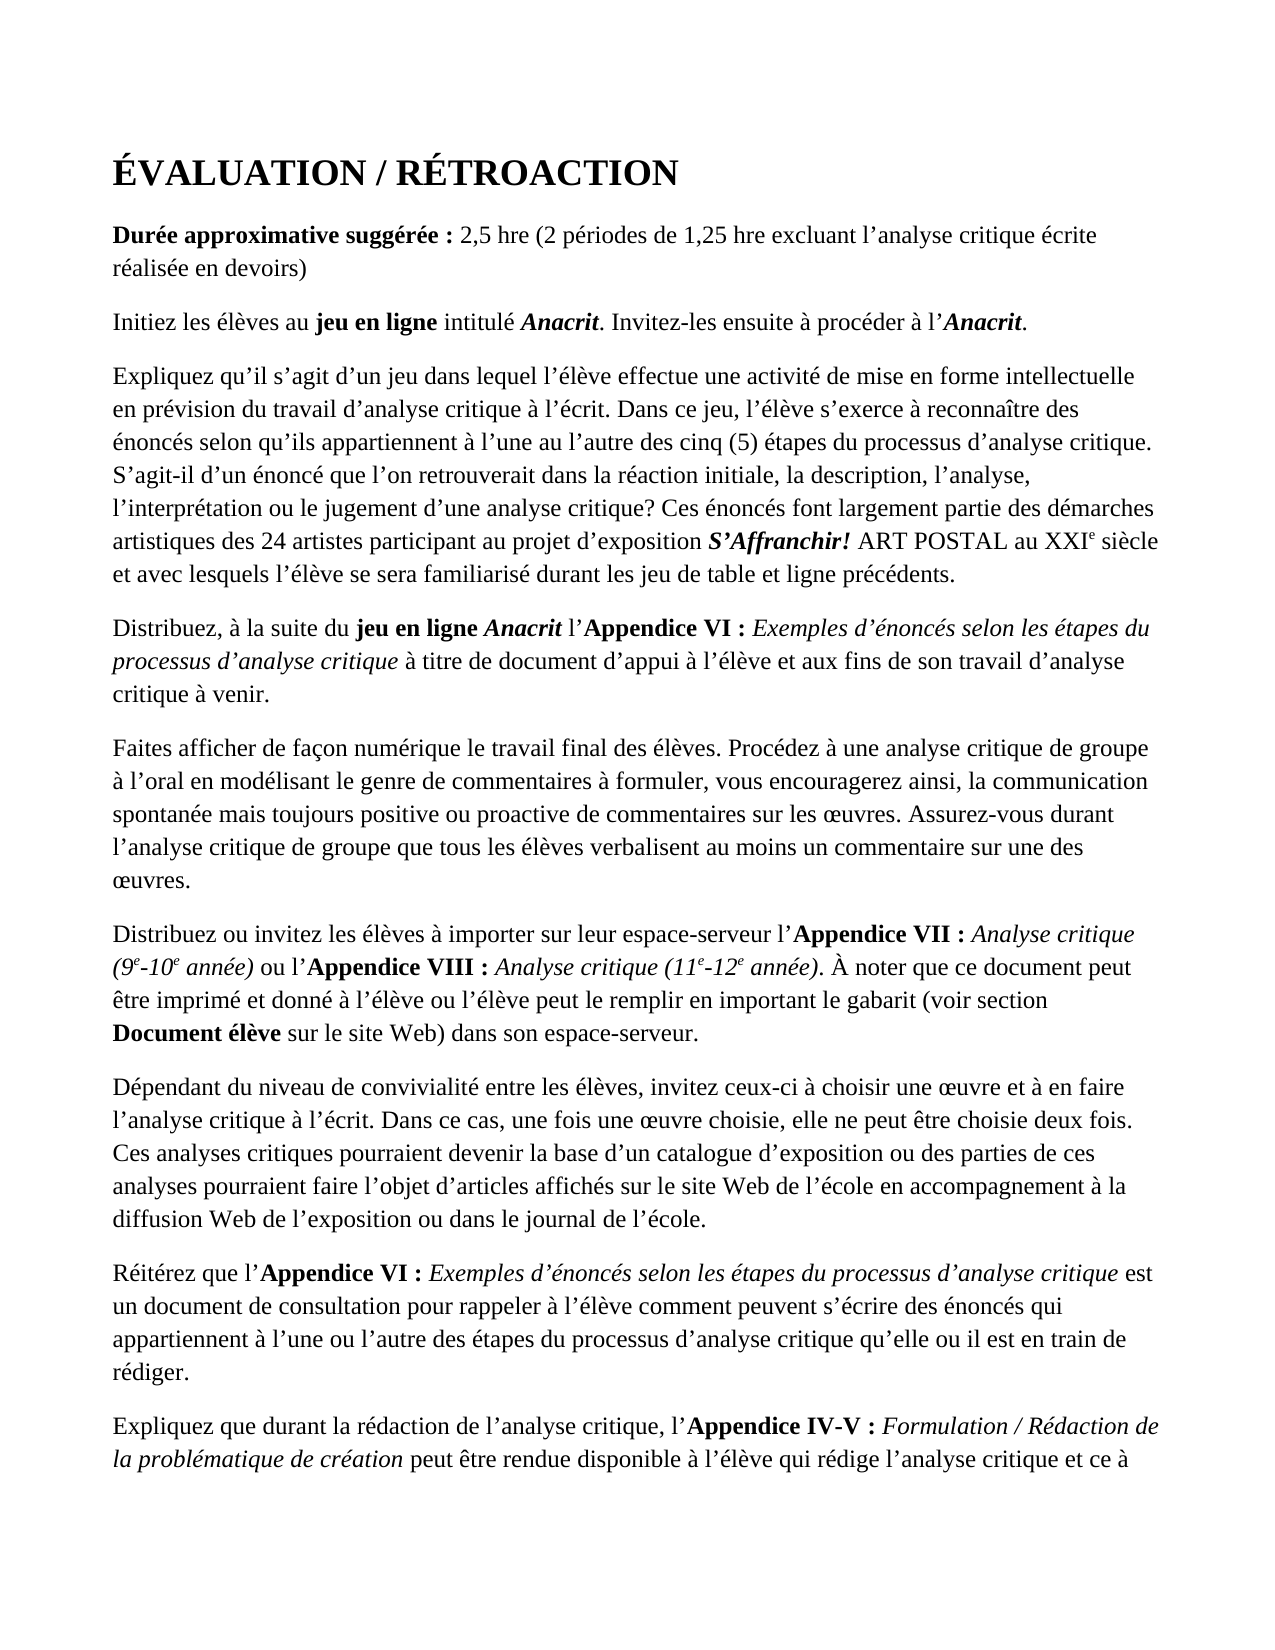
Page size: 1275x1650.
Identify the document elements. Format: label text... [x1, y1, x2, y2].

text Faites afficher de façon numérique le travail final des élèves. Procédez à une analyse critique de groupe à l’oral en modélisant le genre de commentaires à formuler, vous encouragerez ainsi, la communication spontanée mais toujours positive ou proactive de commentaires sur les œuvres. Assurez-vous durant l’analyse critique de groupe que tous les élèves verbalisent au moins un commentaire sur une des œuvres. [112, 733, 1162, 894]
text Dépendant du niveau de convivialité entre les élèves, invitez ceux-ci à choisir une œuvre et à en faire l’analyse critique à l’écrit. Dans ce cas, une fois une œuvre choisie, elle ne peut être choisie deux fois. Ces analyses critiques pourraient devenir la base d’un catalogue d’exposition ou des parties de ces analyses pourraient faire l’objet d’articles affichés sur le site Web de l’école en accompagnement à la diffusion Web de l’exposition ou dans le journal de l’école. [112, 1072, 1162, 1233]
text Réitérez que l’Appendice VI : Exemples d’énoncés selon les étapes du processus d’analyse critique est un document de consultation pour rappeler à l’élève comment peuvent s’écrire des énoncés qui appartiennent à l’une ou l’autre des étapes du processus d’analyse critique qu’elle ou il est en train de rédiger. [112, 1258, 1162, 1386]
text ÉVALUATION / RÉTROACTION [112, 150, 1162, 193]
text Expliquez qu’il s’agit d’un jeu dans lequel l’élève effectue une activité de mise en forme intellectuelle en prévision du travail d’analyse critique à l’écrit. Dans ce jeu, l’élève s’exerce à reconnaître des énoncés selon qu’ils appartiennent à l’une au l’autre des cinq (5) étapes du processus d’analyse critique. S’agit-il d’un énoncé que l’on retrouverait dans la réaction initiale, la description, l’analyse, l’interprétation ou le jugement d’une analyse critique? Ces énoncés font largement partie des démarches artistiques des 24 artistes participant au projet d’exposition S’Affranchir! ART POSTAL au XXIe siècle et avec lesquels l’élève se sera familiarisé durant les jeu de table et ligne précédents. [112, 361, 1162, 588]
text Durée approximative suggérée : 2,5 hre (2 périodes de 1,25 hre excluant l’analyse critique écrite réalisée en devoirs) [112, 220, 1162, 282]
text Distribuez ou invitez les élèves à importer sur leur espace-serveur l’Appendice VII : Analyse critique (9e-10e année) ou l’Appendice VIII : Analyse critique (11e-12e année). À noter que ce document peut être imprimé et donné à l’élève ou l’élève peut le remplir en important le gabarit (voir section Document élève sur le site Web) dans son espace-serveur. [112, 919, 1162, 1047]
text Distribuez, à la suite du jeu en ligne Anacrit l’Appendice VI : Exemples d’énoncés selon les étapes du processus d’analyse critique à titre de document d’appui à l’élève et aux fins de son travail d’analyse critique à venir. [112, 613, 1162, 708]
text Initiez les élèves au jeu en ligne intitulé Anacrit. Invitez-les ensuite à procéder à l’Anacrit. [112, 307, 1162, 336]
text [112, 1411, 1162, 1472]
